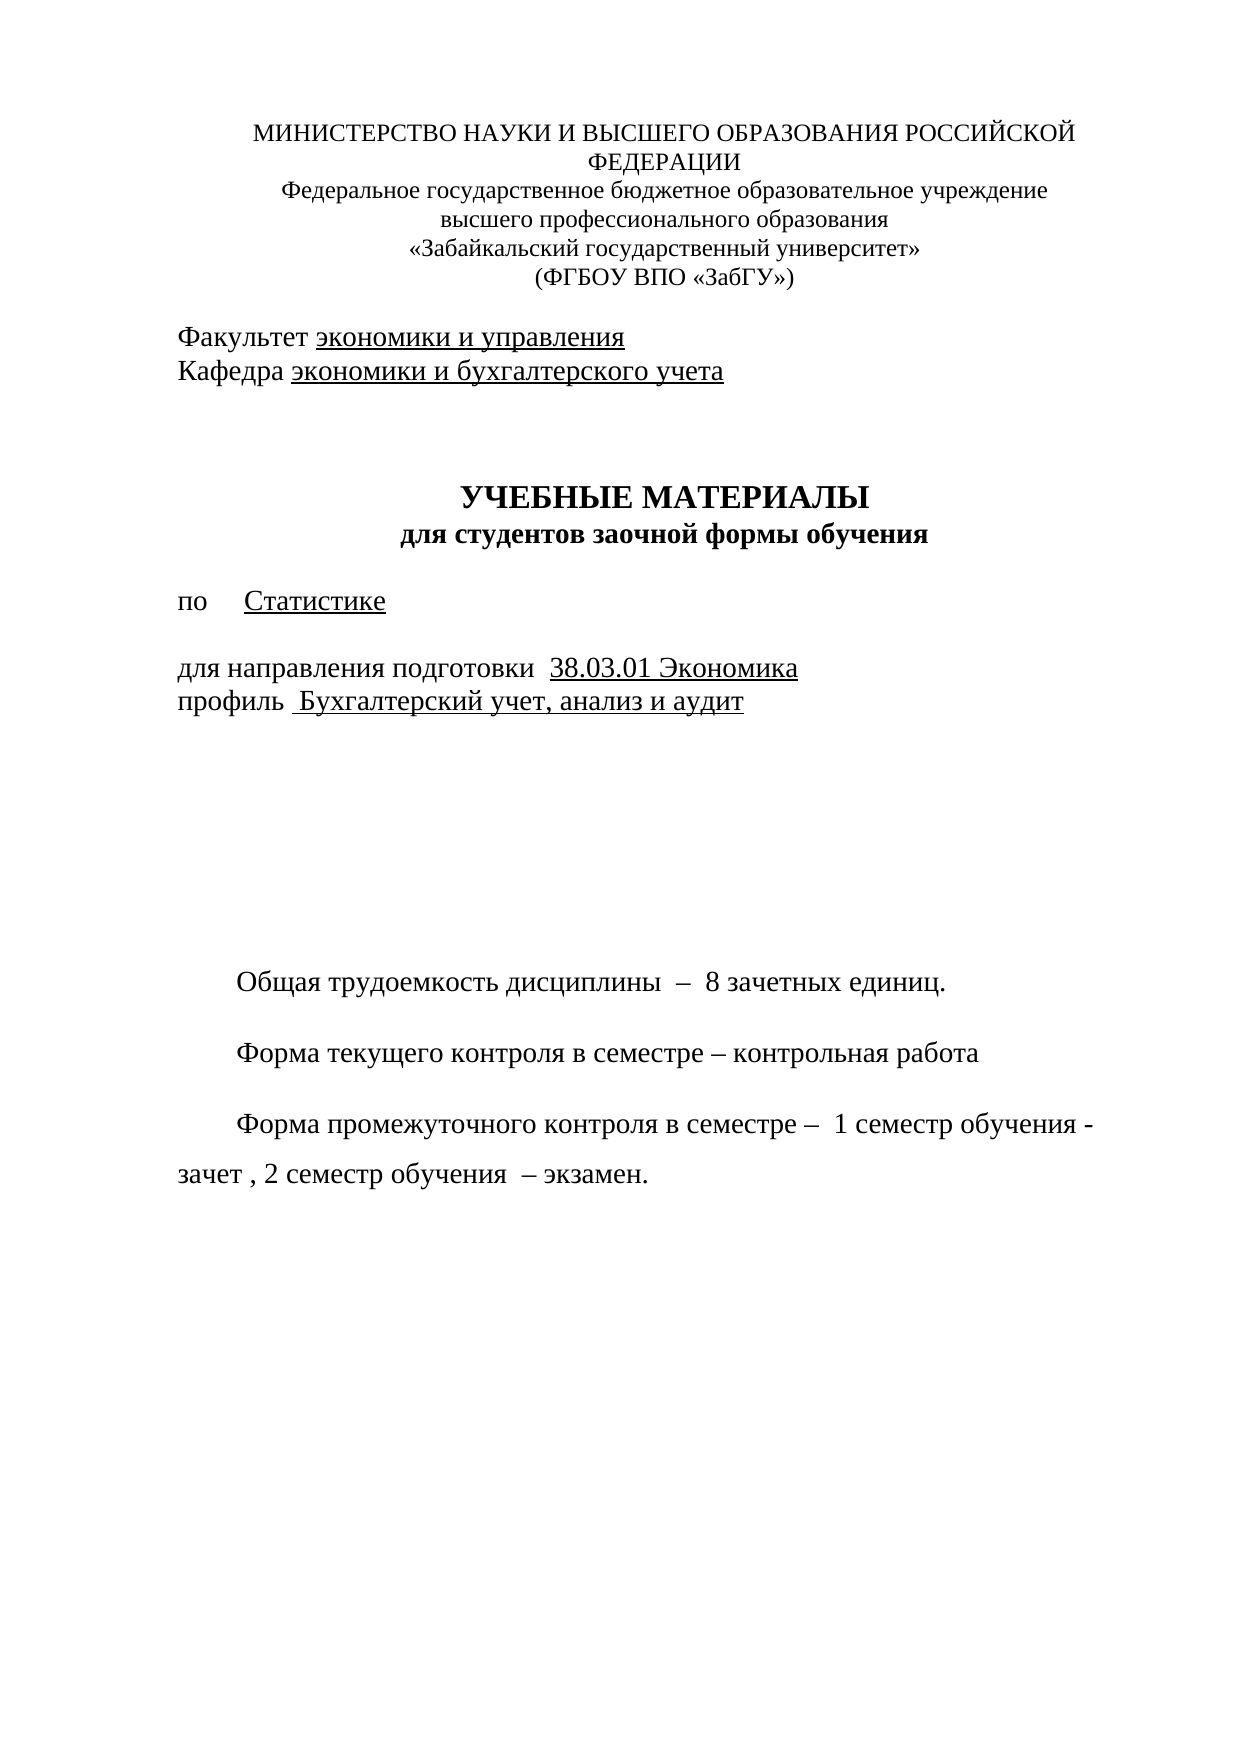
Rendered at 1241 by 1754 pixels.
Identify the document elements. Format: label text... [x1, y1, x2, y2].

text для направления подготовки 38.03.01 Экономика [177, 650, 1152, 683]
text Общая трудоемкость дисциплины – 8 зачетных единиц. [177, 964, 1152, 998]
text УЧЕБНЫЕ МАТЕРИАЛЫ [177, 477, 1152, 516]
text (ФГБОУ ВПО «ЗабГУ») [177, 262, 1152, 291]
text МИНИСТЕРСТВО НАУКИ И ВЫСШЕГО ОБРАЗОВАНИЯ РОССИЙСКОЙ ФЕДЕРАЦИИ [177, 118, 1152, 176]
text профиль Бухгалтерский учет, анализ и аудит [177, 683, 1152, 717]
text Факультет экономики и управления [177, 319, 1152, 353]
text высшего профессионального образования [177, 204, 1152, 233]
text для студентов заочной формы обучения [177, 516, 1152, 549]
text Форма текущего контроля в семестре – контрольная работа [177, 1035, 1152, 1069]
text по Статистике [177, 583, 1152, 616]
text «Забайкальский государственный университет» [177, 233, 1152, 262]
text Кафедра экономики и бухгалтерского учета [177, 353, 1152, 386]
text Федеральное государственное бюджетное образовательное учреждение [177, 176, 1152, 204]
text Форма промежуточного контроля в семестре – 1 семестр обучения - зачет , 2 семестр обучения – экзамен. [177, 1106, 1152, 1190]
